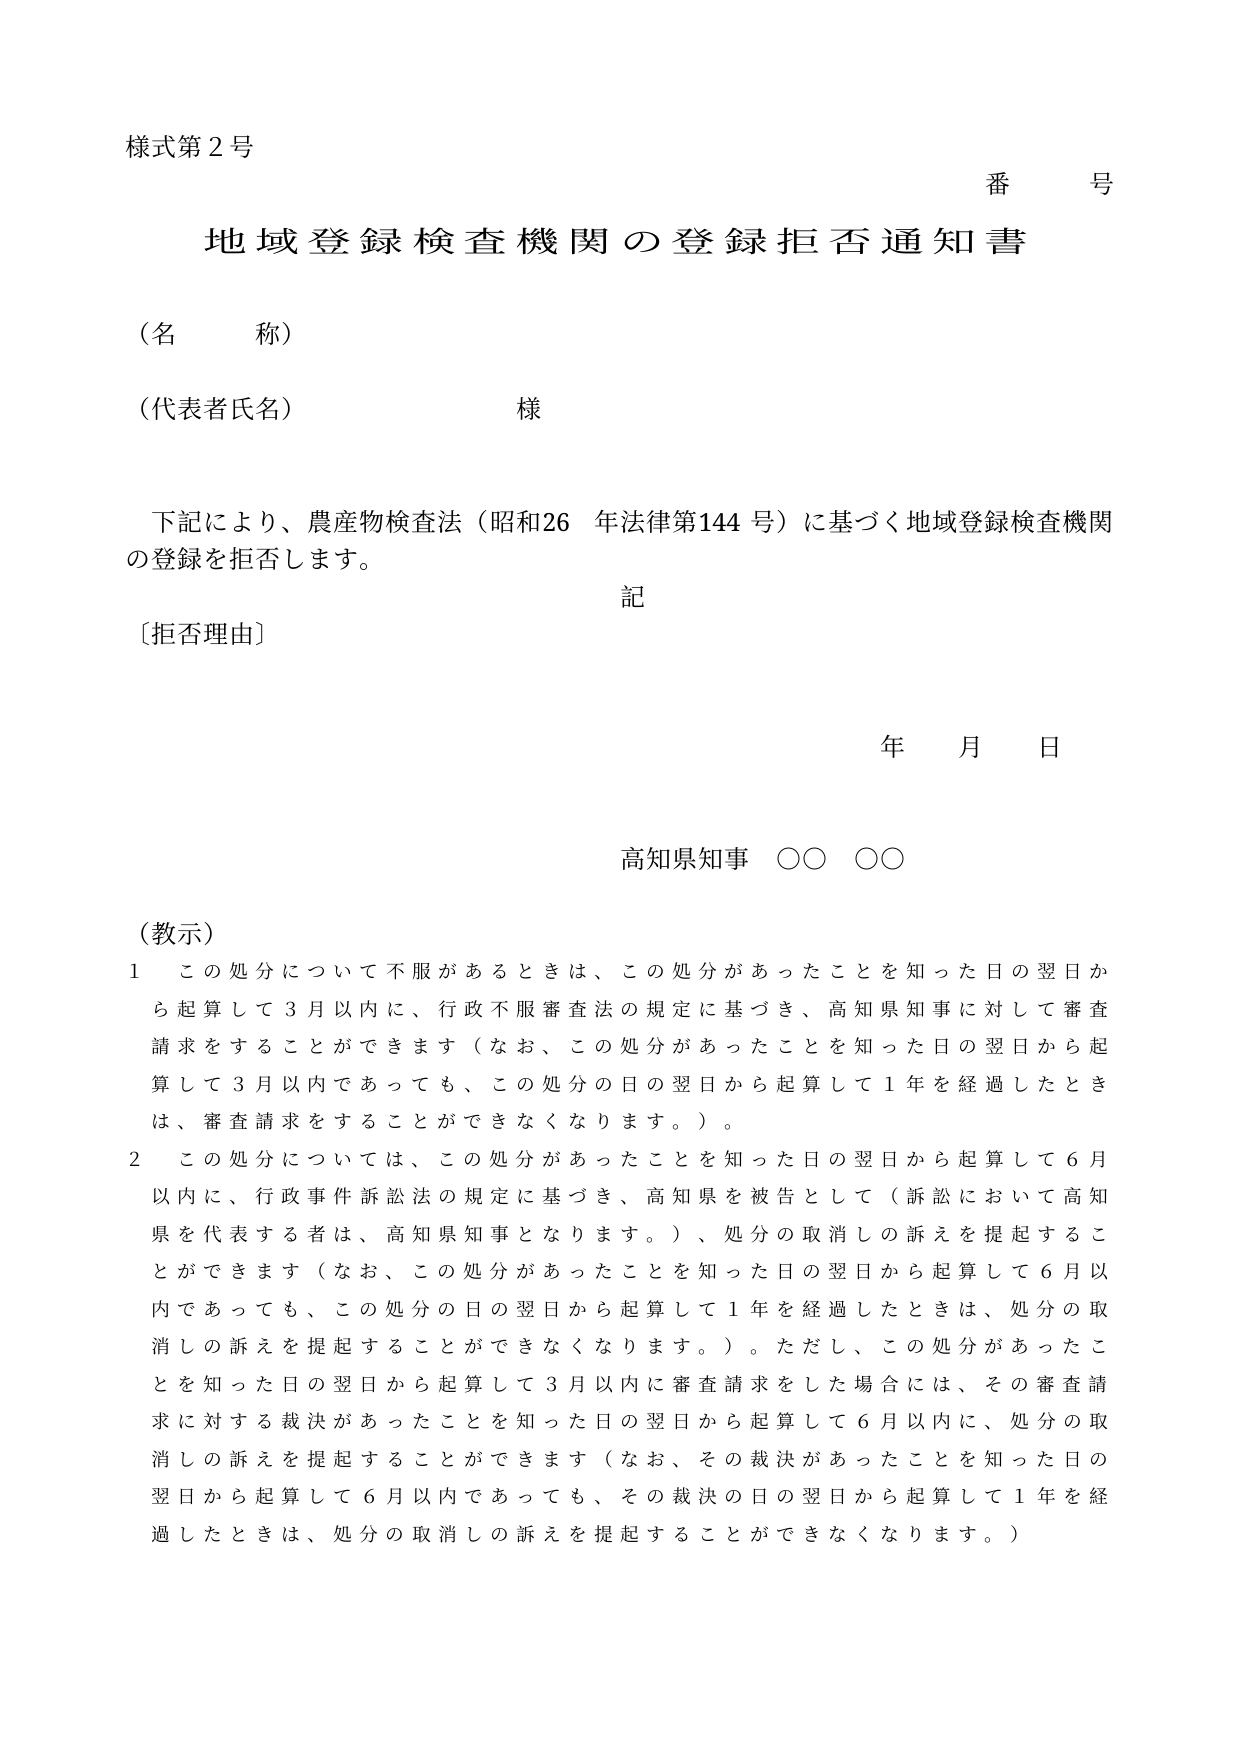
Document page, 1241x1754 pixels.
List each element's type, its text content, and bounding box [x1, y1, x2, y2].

text ２ この処分については、この処分があったことを知った日の翌日から起算して６月以内に、行政事件訴訟法の規定に基づき、高知県を被告として（訴訟において高知県を代表する者は、高知県知事となります。）、処分の取消しの訴えを提起することができます（なお、この処分があったことを知った日の翌日から起算して６月以内であっても、この処分の日の翌日から起算して１年を経過したときは、処分の取消しの訴えを提起することができなくなります。）。ただし、この処分があったことを知った日の翌日から起算して３月以内に審査請求をした場合には、その審査請求に対する裁決があったことを知った日の翌日から起算して６月以内に、処分の取消しの訴えを提起することができます（なお、その裁決があったことを知った日の翌日から起算して６月以内であっても、その裁決の日の翌日から起算して１年を経過したときは、処分の取消しの訴えを提起することができなくなります。） [125, 1139, 1115, 1552]
text （名 称） [125, 314, 1115, 352]
text 下記により、農産物検査法（昭和26年法律第144号）に基づく地域登録検査機関の登録を拒否します。 [125, 502, 1115, 577]
text 様式第２号 [125, 127, 1115, 164]
text 高知県知事 ○○ ○○ [125, 839, 1115, 877]
text 番 号 [125, 164, 1115, 202]
text （教示） [125, 914, 1115, 952]
text 年 月 日 [125, 727, 1063, 764]
text 記 [125, 577, 1115, 614]
text 地域登録検査機関の登録拒否通知書 [125, 202, 1115, 277]
text 〔拒否理由〕 [125, 614, 1115, 652]
text （代表者氏名） 様 [125, 389, 1115, 427]
text １ この処分について不服があるときは、この処分があったことを知った日の翌日から起算して３月以内に、行政不服審査法の規定に基づき、高知県知事に対して審査請求をすることができます（なお、この処分があったことを知った日の翌日から起算して３月以内であっても、この処分の日の翌日から起算して１年を経過したときは、審査請求をすることができなくなります。）。 [125, 952, 1115, 1139]
